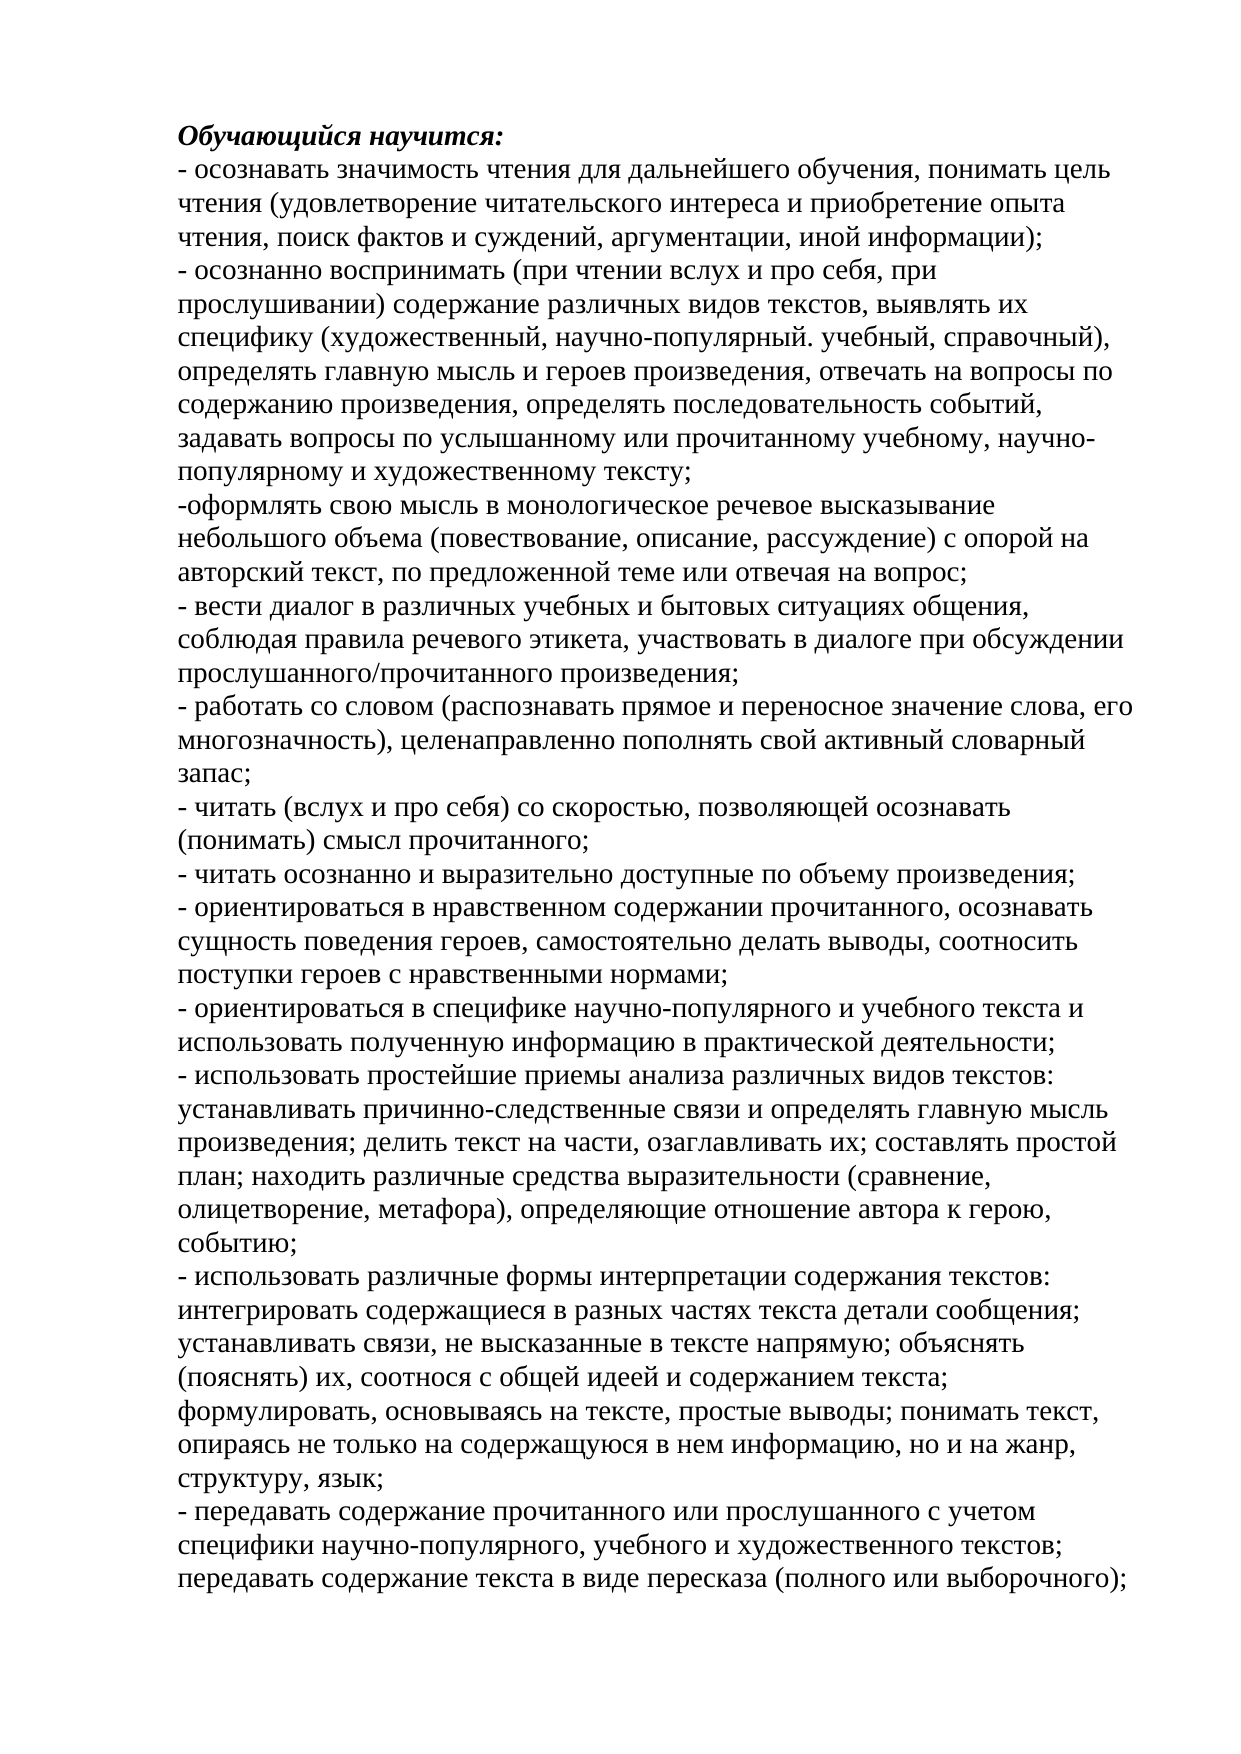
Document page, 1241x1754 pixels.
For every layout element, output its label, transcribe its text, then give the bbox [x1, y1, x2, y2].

text Обучающийся научится: [177, 118, 1152, 152]
text - передавать содержание прочитанного или прослушанного с учетом специфики научно-популярного, учебного и художественного текстов; передавать содержание текста в виде пересказа (полного или выборочного); [177, 1493, 1152, 1594]
text - читать осознанно и выразительно доступные по объему произведения; [177, 856, 1152, 889]
text - работать со словом (распознавать прямое и переносное значение слова, его многозначность), целенаправленно пополнять свой активный словарный запас; [177, 688, 1152, 789]
text - использовать различные формы интерпретации содержания текстов: интегрировать содержащиеся в разных частях текста детали сообщения; устанавливать связи, не высказанные в тексте напрямую; объяснять (пояснять) их, соотнося с общей идеей и содержанием текста; формулировать, основываясь на тексте, простые выводы; понимать текст, опираясь не только на содержащуюся в нем информацию, но и на жанр, структуру, язык; [177, 1258, 1152, 1493]
text - вести диалог в различных учебных и бытовых ситуациях общения, соблюдая правила речевого этикета, участвовать в диалоге при обсуждении прослушанного/прочитанного произведения; [177, 588, 1152, 688]
text - ориентироваться в нравственном содержании прочитанного, осознавать сущность поведения героев, самостоятельно делать выводы, соотносить поступки героев с нравственными нормами; [177, 889, 1152, 990]
text - читать (вслух и про себя) со скоростью, позволяющей осознавать (понимать) смысл прочитанного; [177, 789, 1152, 856]
text - осознавать значимость чтения для дальнейшего обучения, понимать цель чтения (удовлетворение читательского интереса и приобретение опыта чтения, поиск фактов и суждений, аргументации, иной информации); [177, 152, 1152, 252]
text - осознанно воспринимать (при чтении вслух и про себя, при прослушивании) содержание различных видов текстов, выявлять их специфику (художественный, научно-популярный. учебный, справочный), определять главную мысль и героев произведения, отвечать на вопросы по содержанию произведения, определять последовательность событий, задавать вопросы по услышанному или прочитанному учебному, научно-популярному и художественному тексту; [177, 252, 1152, 487]
text - ориентироваться в специфике научно-популярного и учебного текста и использовать полученную информацию в практической деятельности; [177, 990, 1152, 1057]
text -оформлять свою мысль в монологическое речевое высказывание небольшого объема (повествование, описание, рассуждение) с опорой на авторский текст, по предложенной теме или отвечая на вопрос; [177, 487, 1152, 588]
text - использовать простейшие приемы анализа различных видов текстов: устанавливать причинно-следственные связи и определять главную мысль произведения; делить текст на части, озаглавливать их; составлять простой план; находить различные средства выразительности (сравнение, олицетворение, метафора), определяющие отношение автора к герою, событию; [177, 1057, 1152, 1258]
